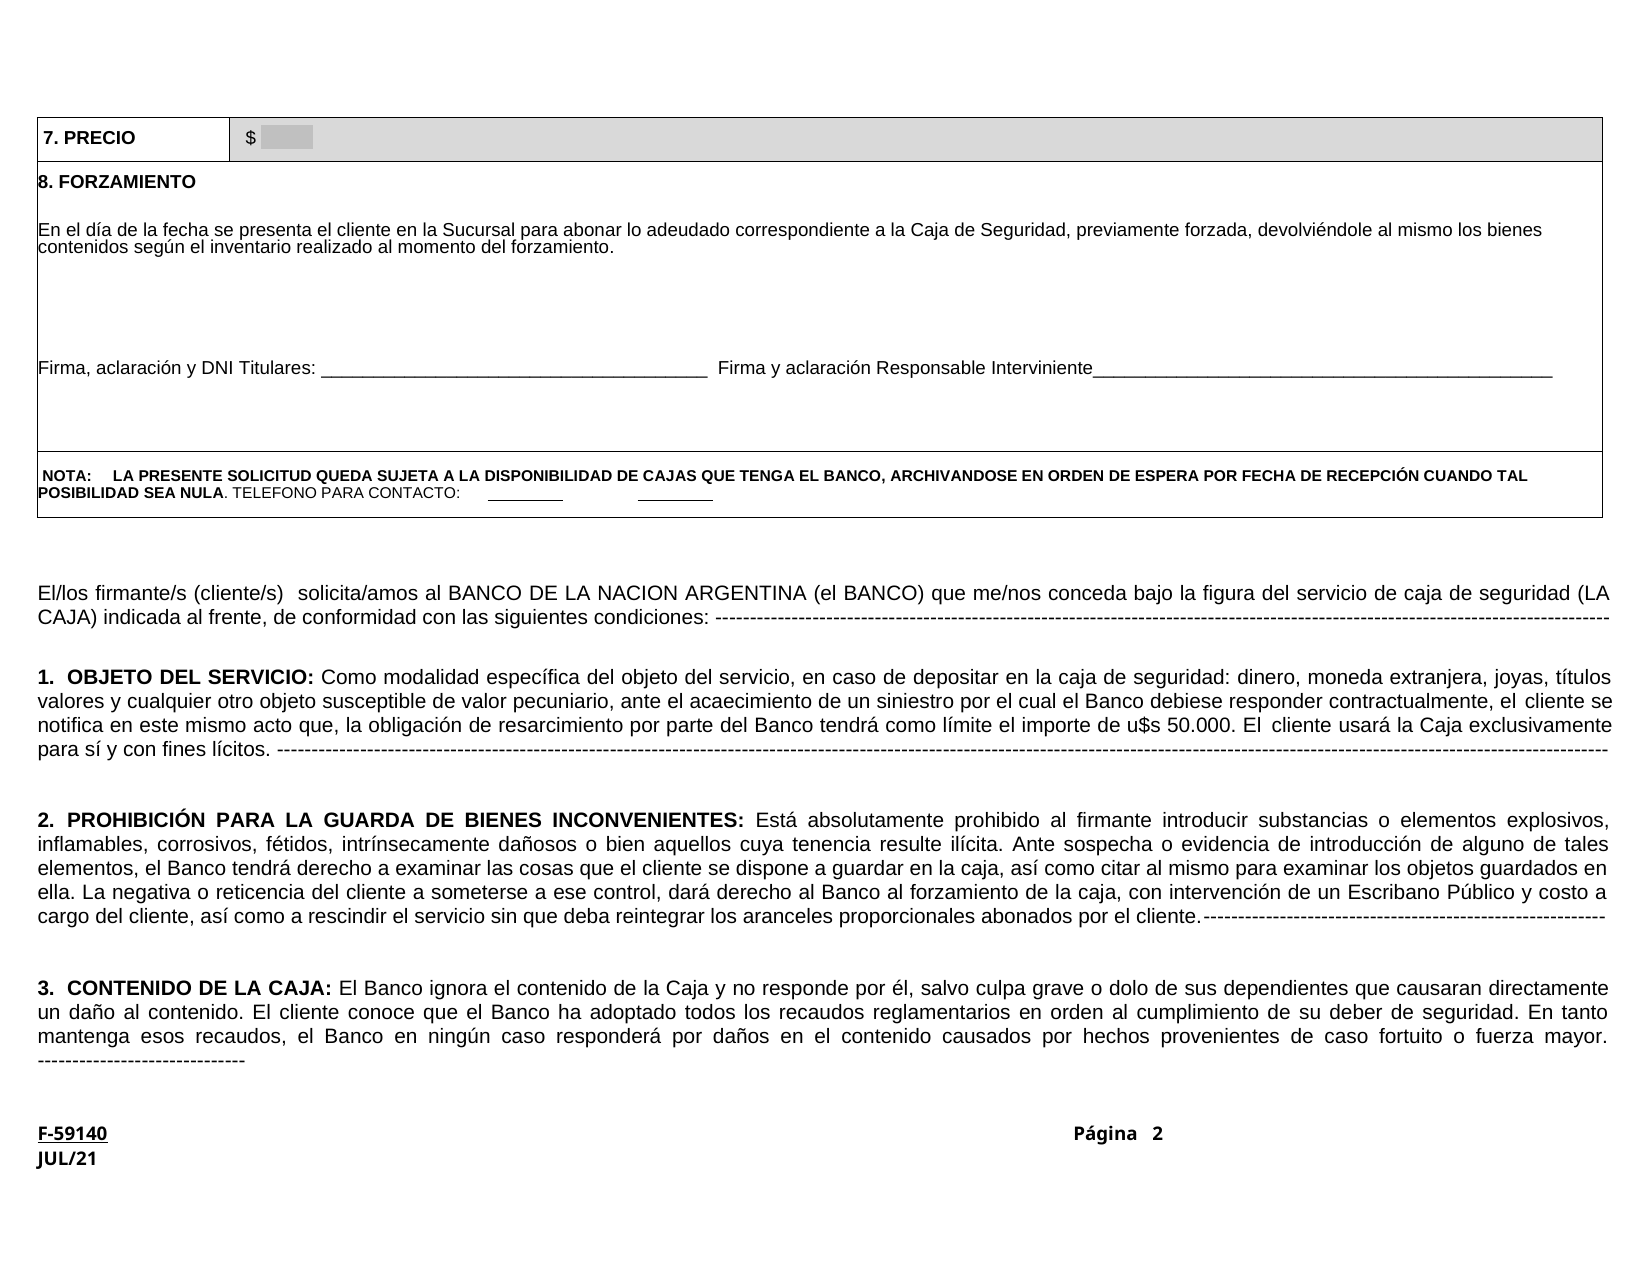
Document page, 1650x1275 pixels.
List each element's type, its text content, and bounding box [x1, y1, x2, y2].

text El/los firmante/s (cliente/s) solicita/amos al BANCO DE LA NACION ARGENTINA (el BANCO) que me/nos conceda bajo la figura del servicio de caja de seguridad (LA CAJA) indicada al frente, de conformidad con las siguientes condiciones: --------------------------------------------------------------------------------------------------------------------------------- [37, 581, 1613, 628]
table_cell 8. FORZAMIENTO En el día de la fecha se presenta el cliente en la Sucursal para abonar lo adeudado correspondiente a la Caja de Seguridad, previamente forzada, devolviéndole al mismo los bienes contenidos según el inventario realizado al momento del forzamiento. Firma, aclaración y DNI Titulares: _____________________________________ Firma y aclaración Responsable Interviniente____________________________________________ [38, 162, 1602, 451]
list PROHIBICIÓN PARA LA GUARDA DE BIENES INCONVENIENTES: Está absolutamente prohibido al firmante introducir substancias o elementos explosivos, inflamables, corrosivos, fétidos, intrínsecamente dañosos o bien aquellos cuya tenencia resulte ilícita. Ante sospecha o evidencia de introducción de alguno de tales elementos, el Banco tendrá derecho a examinar las cosas que el cliente se dispone a guardar en la caja, así como citar al mismo para examinar los objetos guardados en ella. La negativa o reticencia del cliente a someterse a ese control, dará derecho al Banco al forzamiento de la caja, con intervención de un Escribano Público y costo a cargo del cliente, así como a rescindir el servicio sin que deba reintegrar los aranceles proporcionales abonados por el cliente.---------------------------------------------------------- [37, 808, 1611, 928]
table_cell NOTA: LA PRESENTE SOLICITUD QUEDA SUJETA A LA DISPONIBILIDAD DE CAJAS QUE TENGA EL BANCO, ARCHIVANDOSE EN ORDEN DE ESPERA POR FECHA DE RECEPCIÓN CUANDO TAL POSIBILIDAD SEA NULA. TELEFONO PARA CONTACTO: [38, 452, 1602, 517]
table_cell $ [230, 118, 1602, 161]
list OBJETO DEL SERVICIO: Como modalidad específica del objeto del servicio, en caso de depositar en la caja de seguridad: dinero, moneda extranjera, joyas, títulos valores y cualquier otro objeto susceptible de valor pecuniario, ante el acaecimiento de un siniestro por el cual el Banco debiese responder contractualmente, el cliente se notifica en este mismo acto que, la obligación de resarcimiento por parte del Banco tendrá como límite el importe de u$s 50.000. El cliente usará la Caja exclusivamente para sí y con fines lícitos. ------------------------------------------------------------------------------------------------------------------------------------------------------------------------------------------------ [37, 664, 1613, 760]
table_cell 7. PRECIO [38, 118, 229, 161]
list CONTENIDO DE LA CAJA: El Banco ignora el contenido de la Caja y no responde por él, salvo culpa grave o dolo de sus dependientes que causaran directamente un daño al contenido. El cliente conoce que el Banco ha adoptado todos los recaudos reglamentarios en orden al cumplimiento de su deber de seguridad. En tanto mantenga esos recaudos, el Banco en ningún caso responderá por daños en el contenido causados por hechos provenientes de caso fortuito o fuerza mayor. ------------------------------ [37, 976, 1611, 1072]
